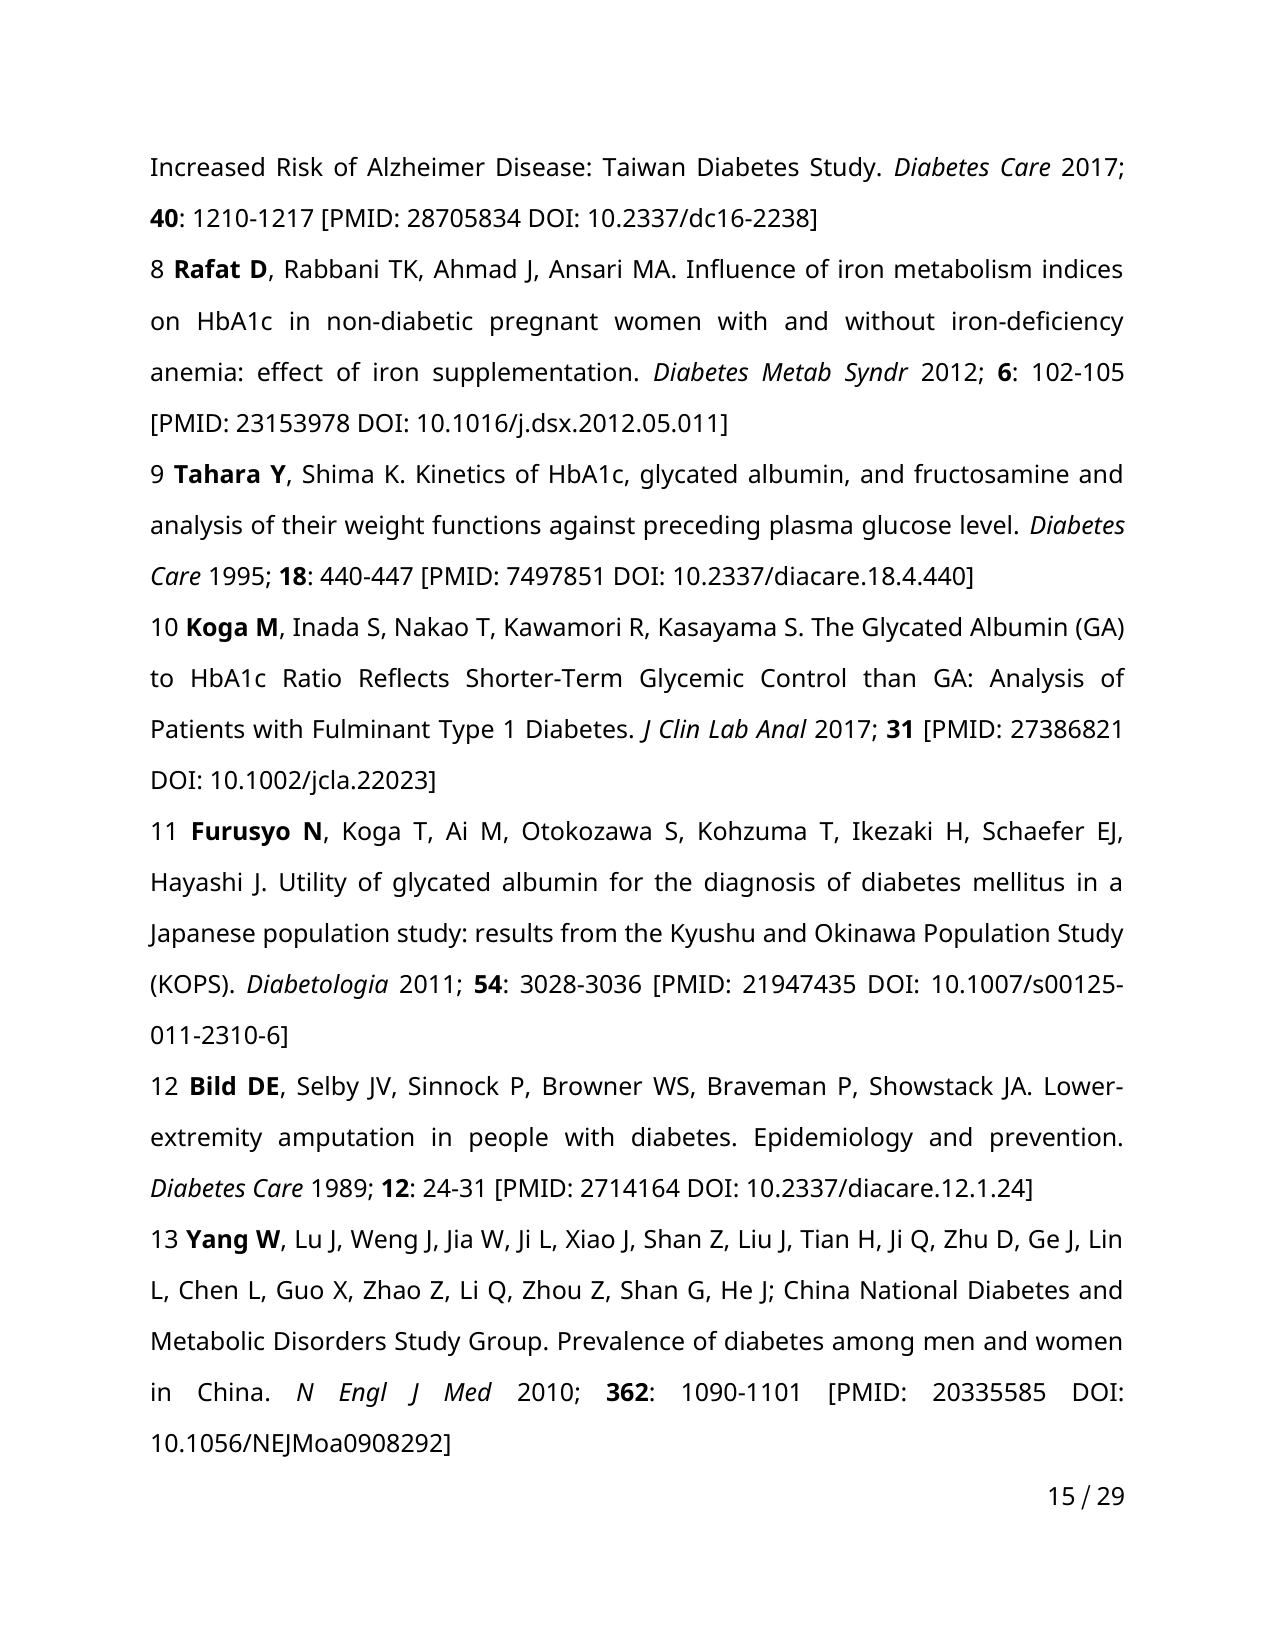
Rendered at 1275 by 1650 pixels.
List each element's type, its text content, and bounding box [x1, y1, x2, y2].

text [150, 150, 1125, 235]
text 8 Rafat D, Rabbani TK, Ahmad J, Ansari MA. Influence of iron metabolism indices on HbA1c in non-diabetic pregnant women with and without iron-deficiency anemia: effect of iron supplementation. Diabetes Metab Syndr 2012; 6: 102-105 [PMID: 23153978 DOI: 10.1016/j.dsx.2012.05.011] [150, 252, 1125, 439]
text 10 Koga M, Inada S, Nakao T, Kawamori R, Kasayama S. The Glycated Albumin (GA) to HbA1c Ratio Reflects Shorter-Term Glycemic Control than GA: Analysis of Patients with Fulminant Type 1 Diabetes. J Clin Lab Anal 2017; 31 [PMID: 27386821 DOI: 10.1002/jcla.22023] [150, 609, 1125, 797]
text 13 Yang W, Lu J, Weng J, Jia W, Ji L, Xiao J, Shan Z, Liu J, Tian H, Ji Q, Zhu D, Ge J, Lin L, Chen L, Guo X, Zhao Z, Li Q, Zhou Z, Shan G, He J; China National Diabetes and Metabolic Disorders Study Group. Prevalence of diabetes among men and women in China. N Engl J Med 2010; 362: 1090-1101 [PMID: 20335585 DOI: 10.1056/NEJMoa0908292] [150, 1222, 1125, 1460]
text 11 Furusyo N, Koga T, Ai M, Otokozawa S, Kohzuma T, Ikezaki H, Schaefer EJ, Hayashi J. Utility of glycated albumin for the diagnosis of diabetes mellitus in a Japanese population study: results from the Kyushu and Okinawa Population Study (KOPS). Diabetologia 2011; 54: 3028-3036 [PMID: 21947435 DOI: 10.1007/s00125-011-2310-6] [150, 813, 1125, 1052]
text 12 Bild DE, Selby JV, Sinnock P, Browner WS, Braveman P, Showstack JA. Lower-extremity amputation in people with diabetes. Epidemiology and prevention. Diabetes Care 1989; 12: 24-31 [PMID: 2714164 DOI: 10.2337/diacare.12.1.24] [150, 1069, 1125, 1205]
text 9 Tahara Y, Shima K. Kinetics of HbA1c, glycated albumin, and fructosamine and analysis of their weight functions against preceding plasma glucose level. Diabetes Care 1995; 18: 440-447 [PMID: 7497851 DOI: 10.2337/diacare.18.4.440] [150, 456, 1125, 592]
